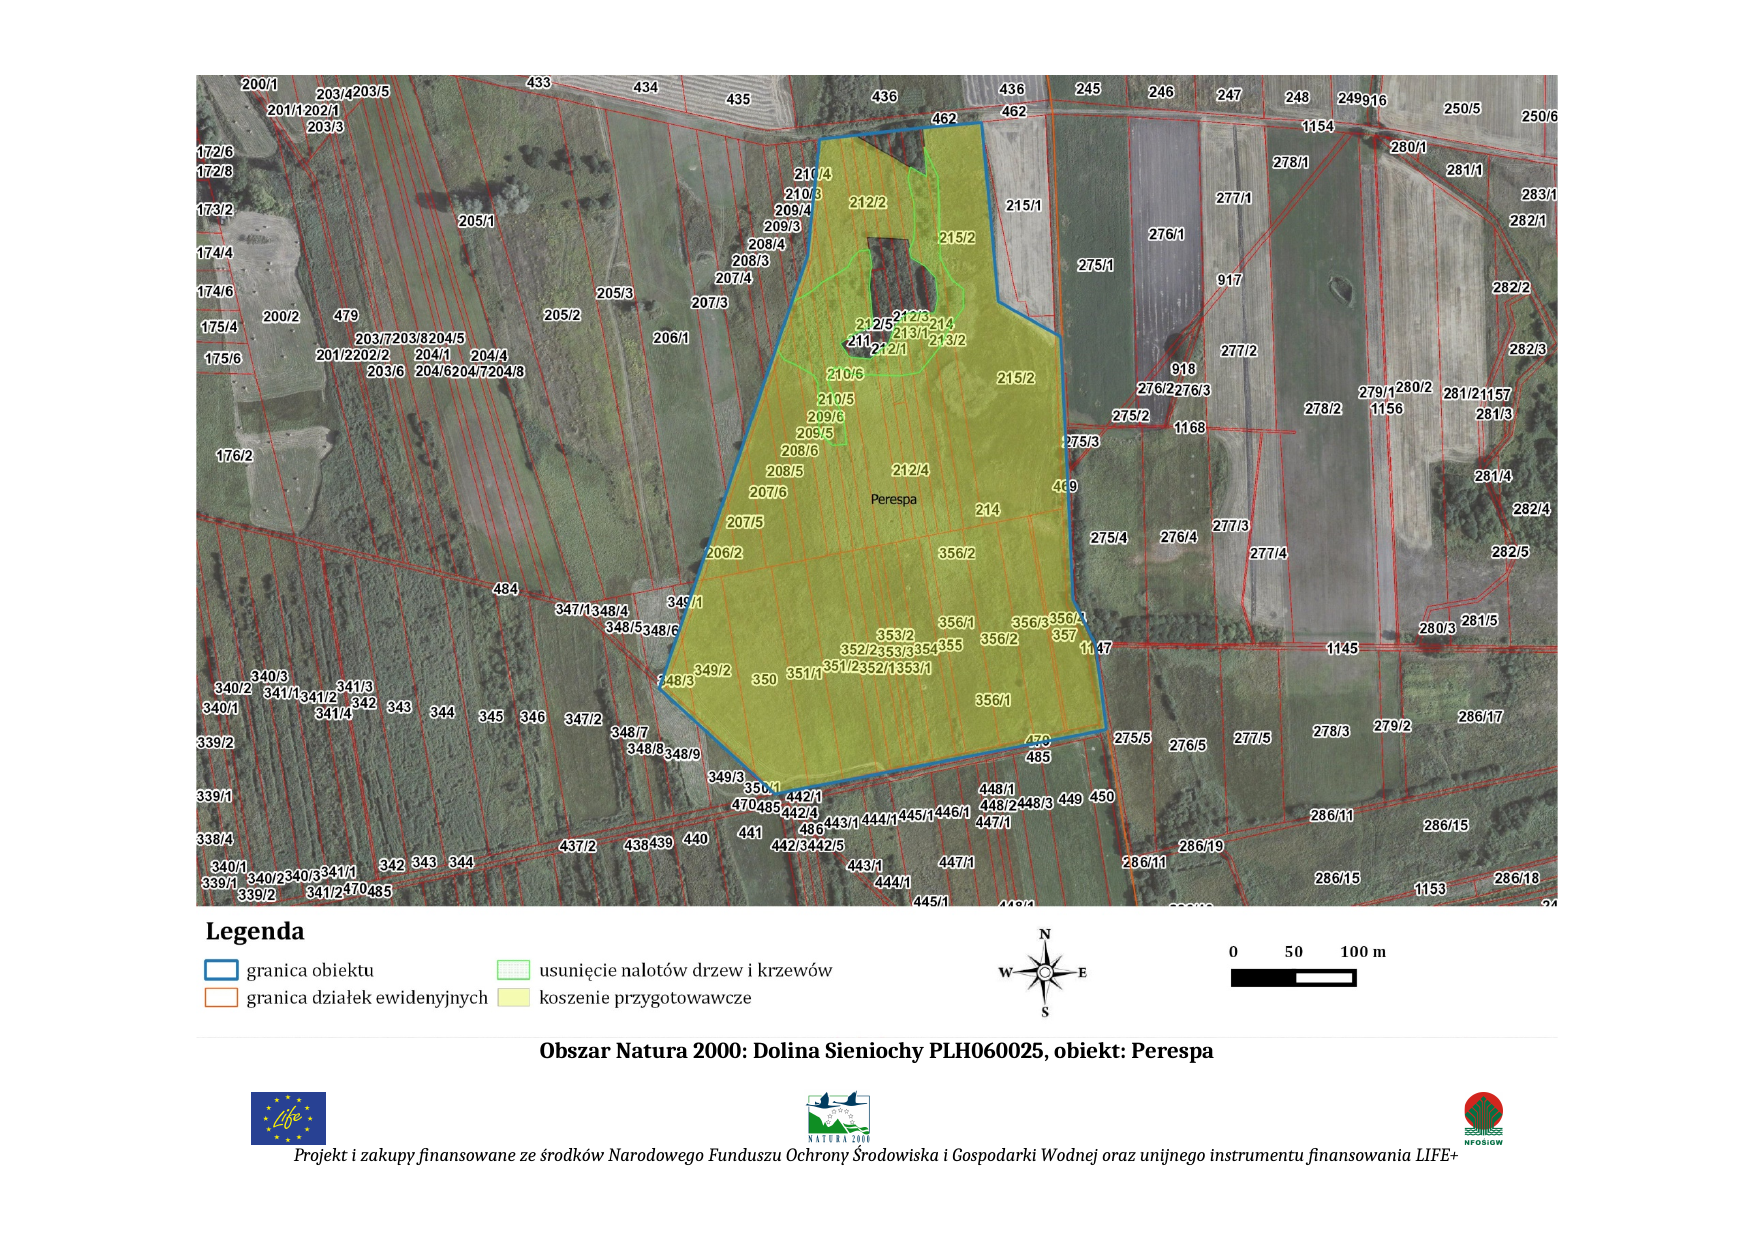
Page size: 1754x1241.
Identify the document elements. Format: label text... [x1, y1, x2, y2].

picture [196, 75, 1558, 1038]
picture [804, 1089, 871, 1145]
picture [1464, 1092, 1503, 1145]
picture [251, 1092, 326, 1145]
text Obszar Natura 2000: Dolina Sieniochy PLH060025, obiekt: Perespa [75, 1038, 1679, 1064]
